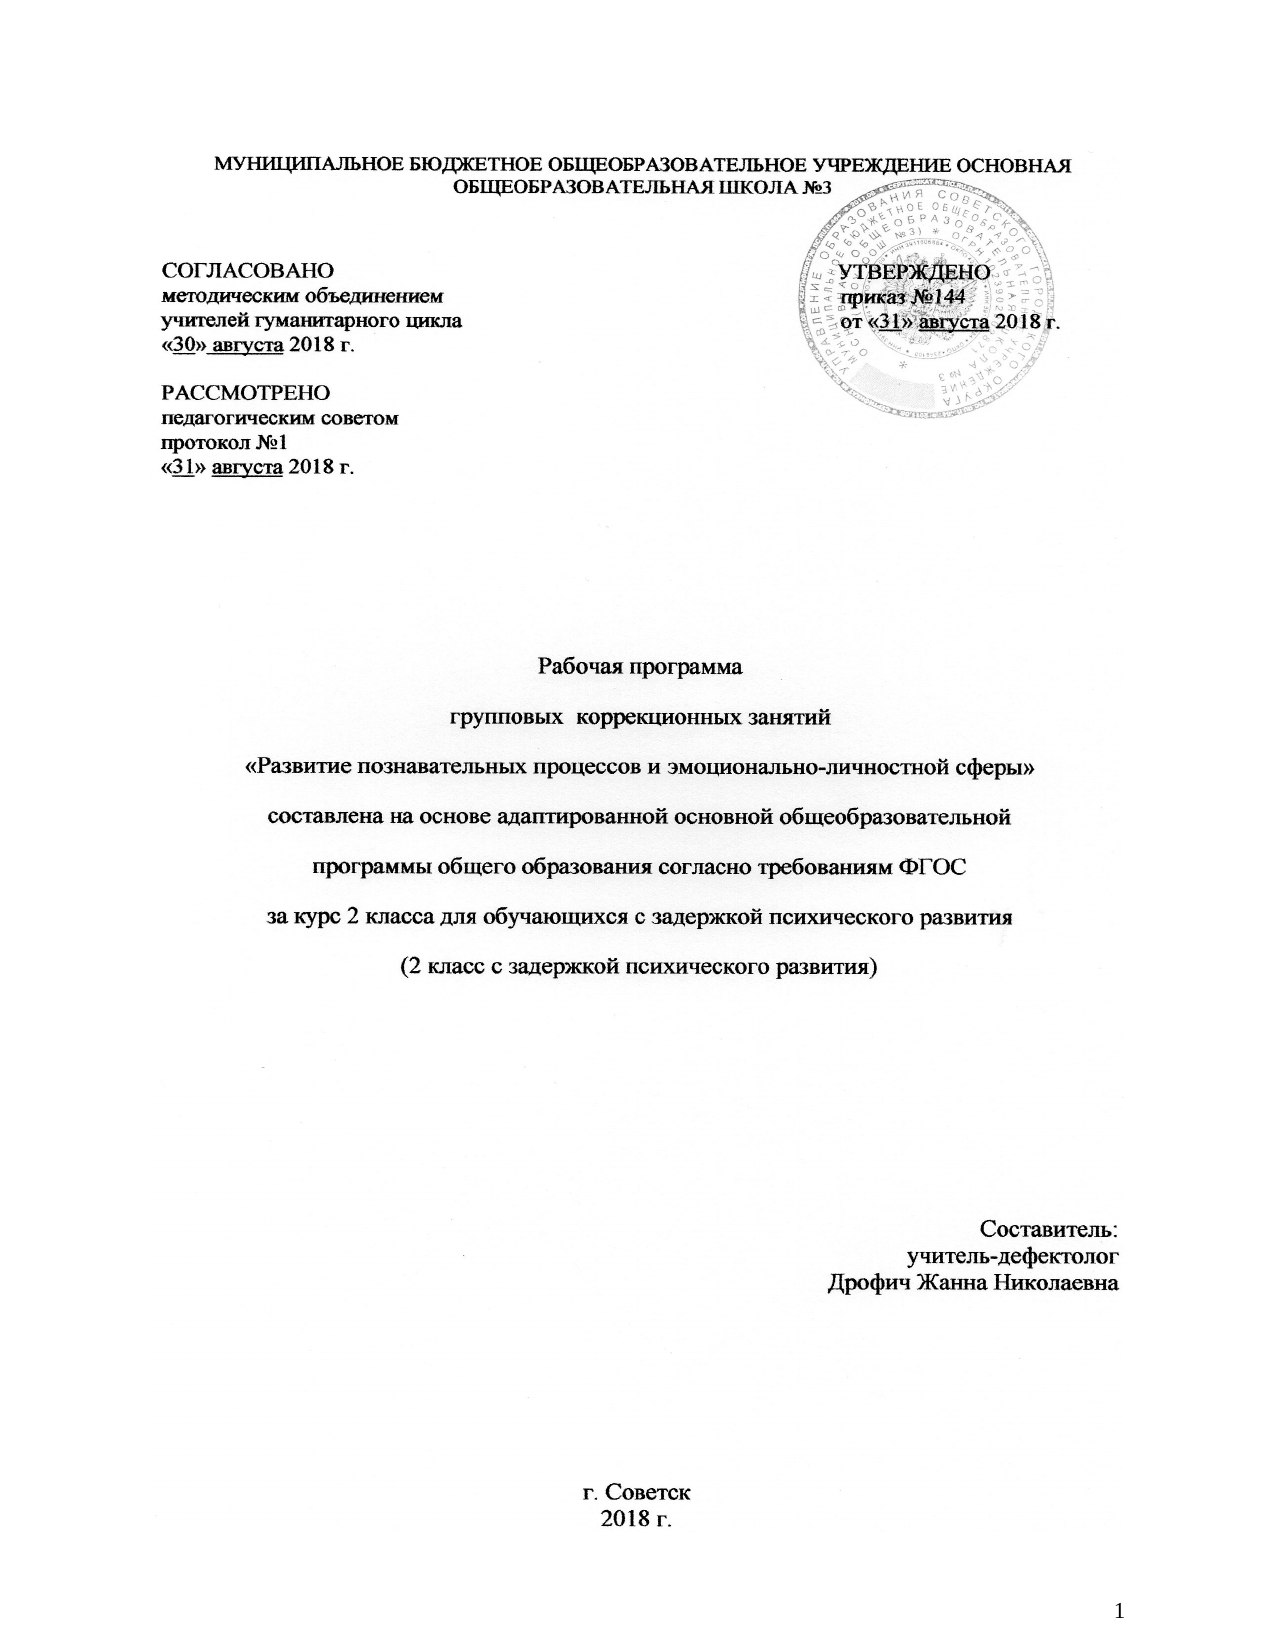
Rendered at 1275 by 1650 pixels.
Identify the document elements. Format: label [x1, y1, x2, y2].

picture [150, 150, 1124, 1532]
